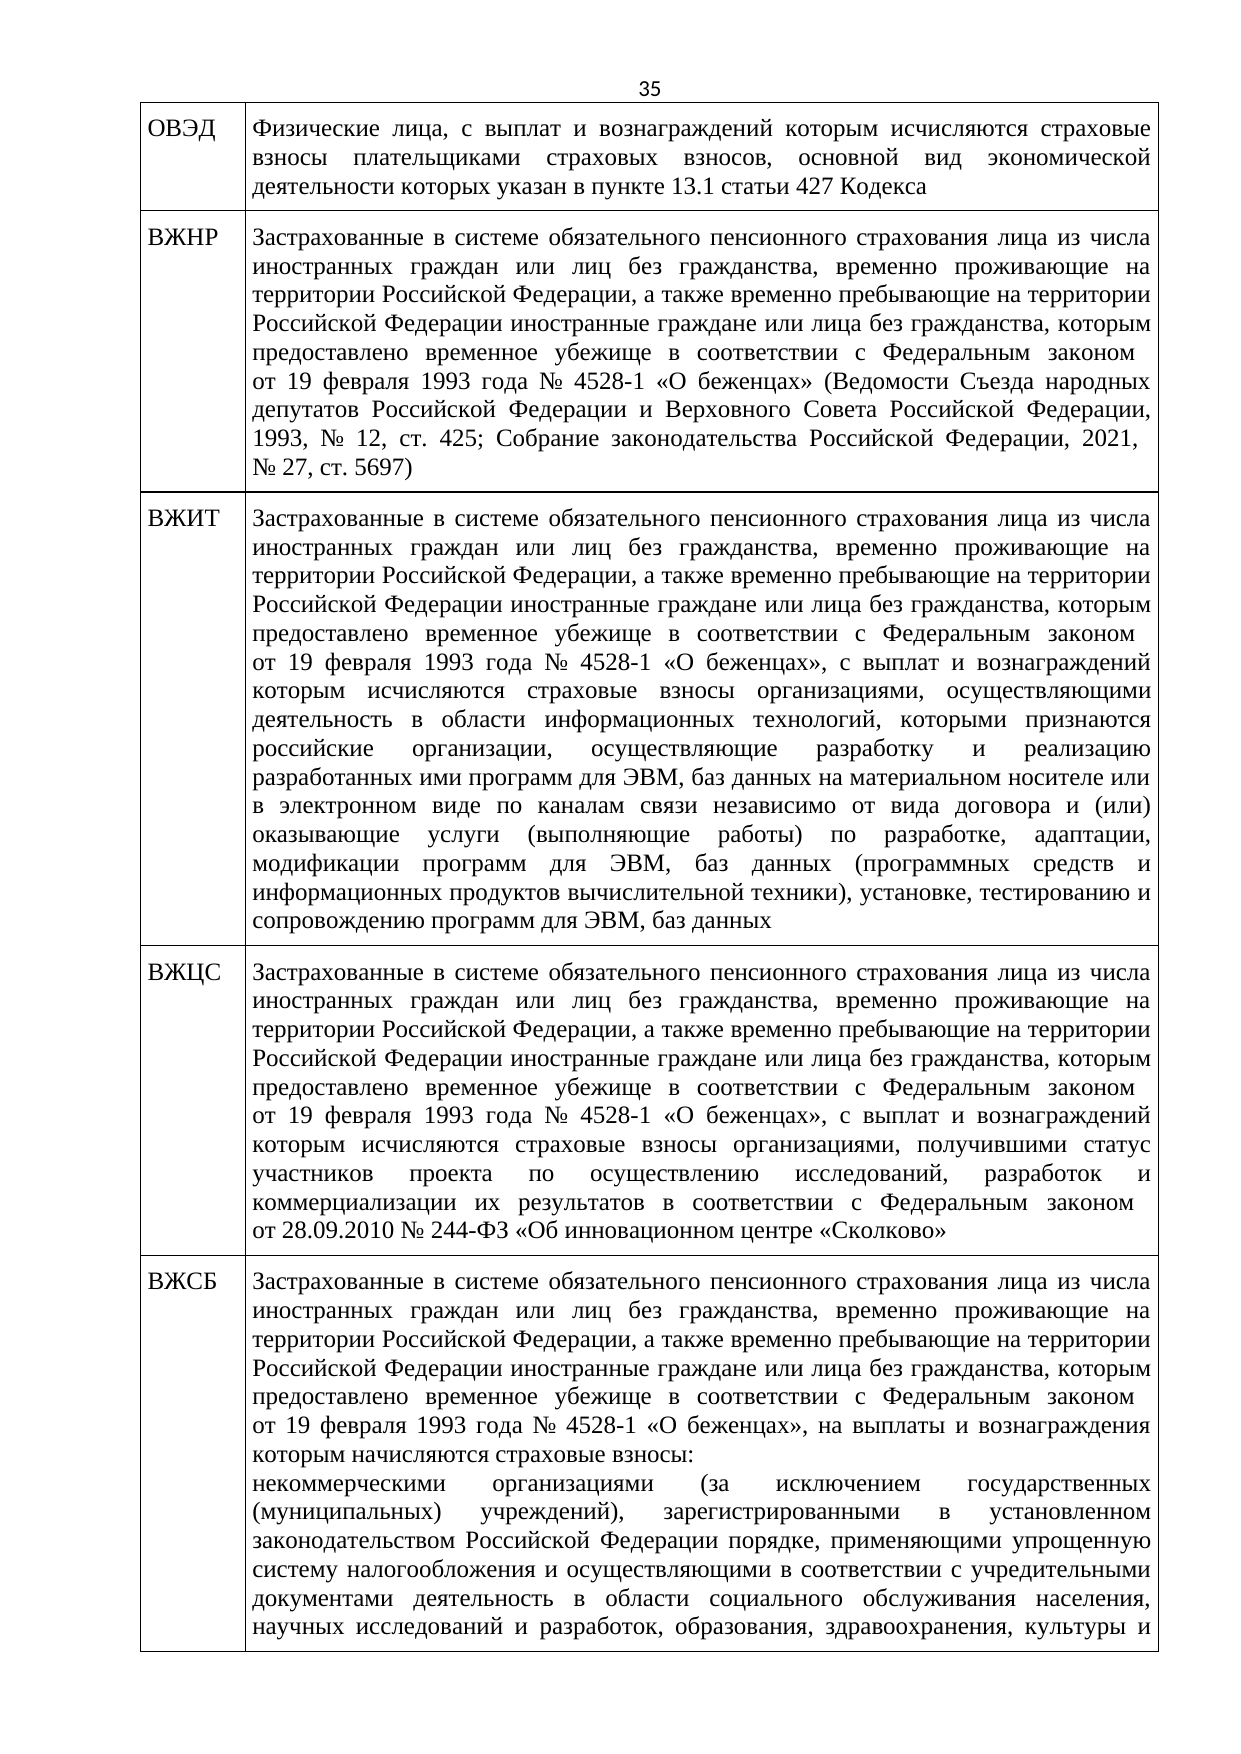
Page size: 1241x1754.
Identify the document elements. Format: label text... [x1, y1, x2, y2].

table_cell ВЖИТ [141, 493, 245, 945]
table_cell Физические лица, с выплат и вознаграждений которым исчисляются страховые взносы плательщиками страховых взносов, основной вид экономической деятельности которых указан в пункте 13.1 статьи 427 Кодекса [246, 103, 1158, 210]
table_cell ОВЭД [141, 103, 245, 210]
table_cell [246, 1256, 1158, 1651]
table_cell Застрахованные в системе обязательного пенсионного страхования лица из числа иностранных граждан или лиц без гражданства, временно проживающие на территории Российской Федерации, а также временно пребывающие на территории Российской Федерации иностранные граждане или лица без гражданства, которым предоставлено временное убежище в соответствии с Федеральным законом от 19 февраля 1993 года № 4528-1 «О беженцах», с выплат и вознаграждений которым исчисляются страховые взносы организациями, осуществляющими деятельность в области информационных технологий, которыми признаются российские организации, осуществляющие разработку и реализацию разработанных ими программ для ЭВМ, баз данных на материальном носителе или в электронном виде по каналам связи независимо от вида договора и (или) оказывающие услуги (выполняющие работы) по разработке, адаптации, модификации программ для ЭВМ, баз данных (программных средств и информационных продуктов вычислительной техники), установке, тестированию и сопровождению программ для ЭВМ, баз данных [246, 493, 1158, 945]
table_cell ВЖНР [141, 211, 245, 491]
table_cell Застрахованные в системе обязательного пенсионного страхования лица из числа иностранных граждан или лиц без гражданства, временно проживающие на территории Российской Федерации, а также временно пребывающие на территории Российской Федерации иностранные граждане или лица без гражданства, которым предоставлено временное убежище в соответствии с Федеральным законом от 19 февраля 1993 года № 4528-1 «О беженцах» (Ведомости Съезда народных депутатов Российской Федерации и Верховного Совета Российской Федерации, 1993, № 12, ст. 425; Собрание законодательства Российской Федерации, 2021, № 27, ст. 5697) [246, 211, 1158, 491]
table_cell Застрахованные в системе обязательного пенсионного страхования лица из числа иностранных граждан или лиц без гражданства, временно проживающие на территории Российской Федерации, а также временно пребывающие на территории Российской Федерации иностранные граждане или лица без гражданства, которым предоставлено временное убежище в соответствии с Федеральным законом от 19 февраля 1993 года № 4528-1 «О беженцах», с выплат и вознаграждений которым исчисляются страховые взносы организациями, получившими статус участников проекта по осуществлению исследований, разработок и коммерциализации их результатов в соответствии с Федеральным законом от 28.09.2010 № 244-ФЗ «Об инновационном центре «Сколково» [246, 946, 1158, 1255]
table_cell ВЖСБ [141, 1256, 245, 1651]
table_cell ВЖЦС [141, 946, 245, 1255]
